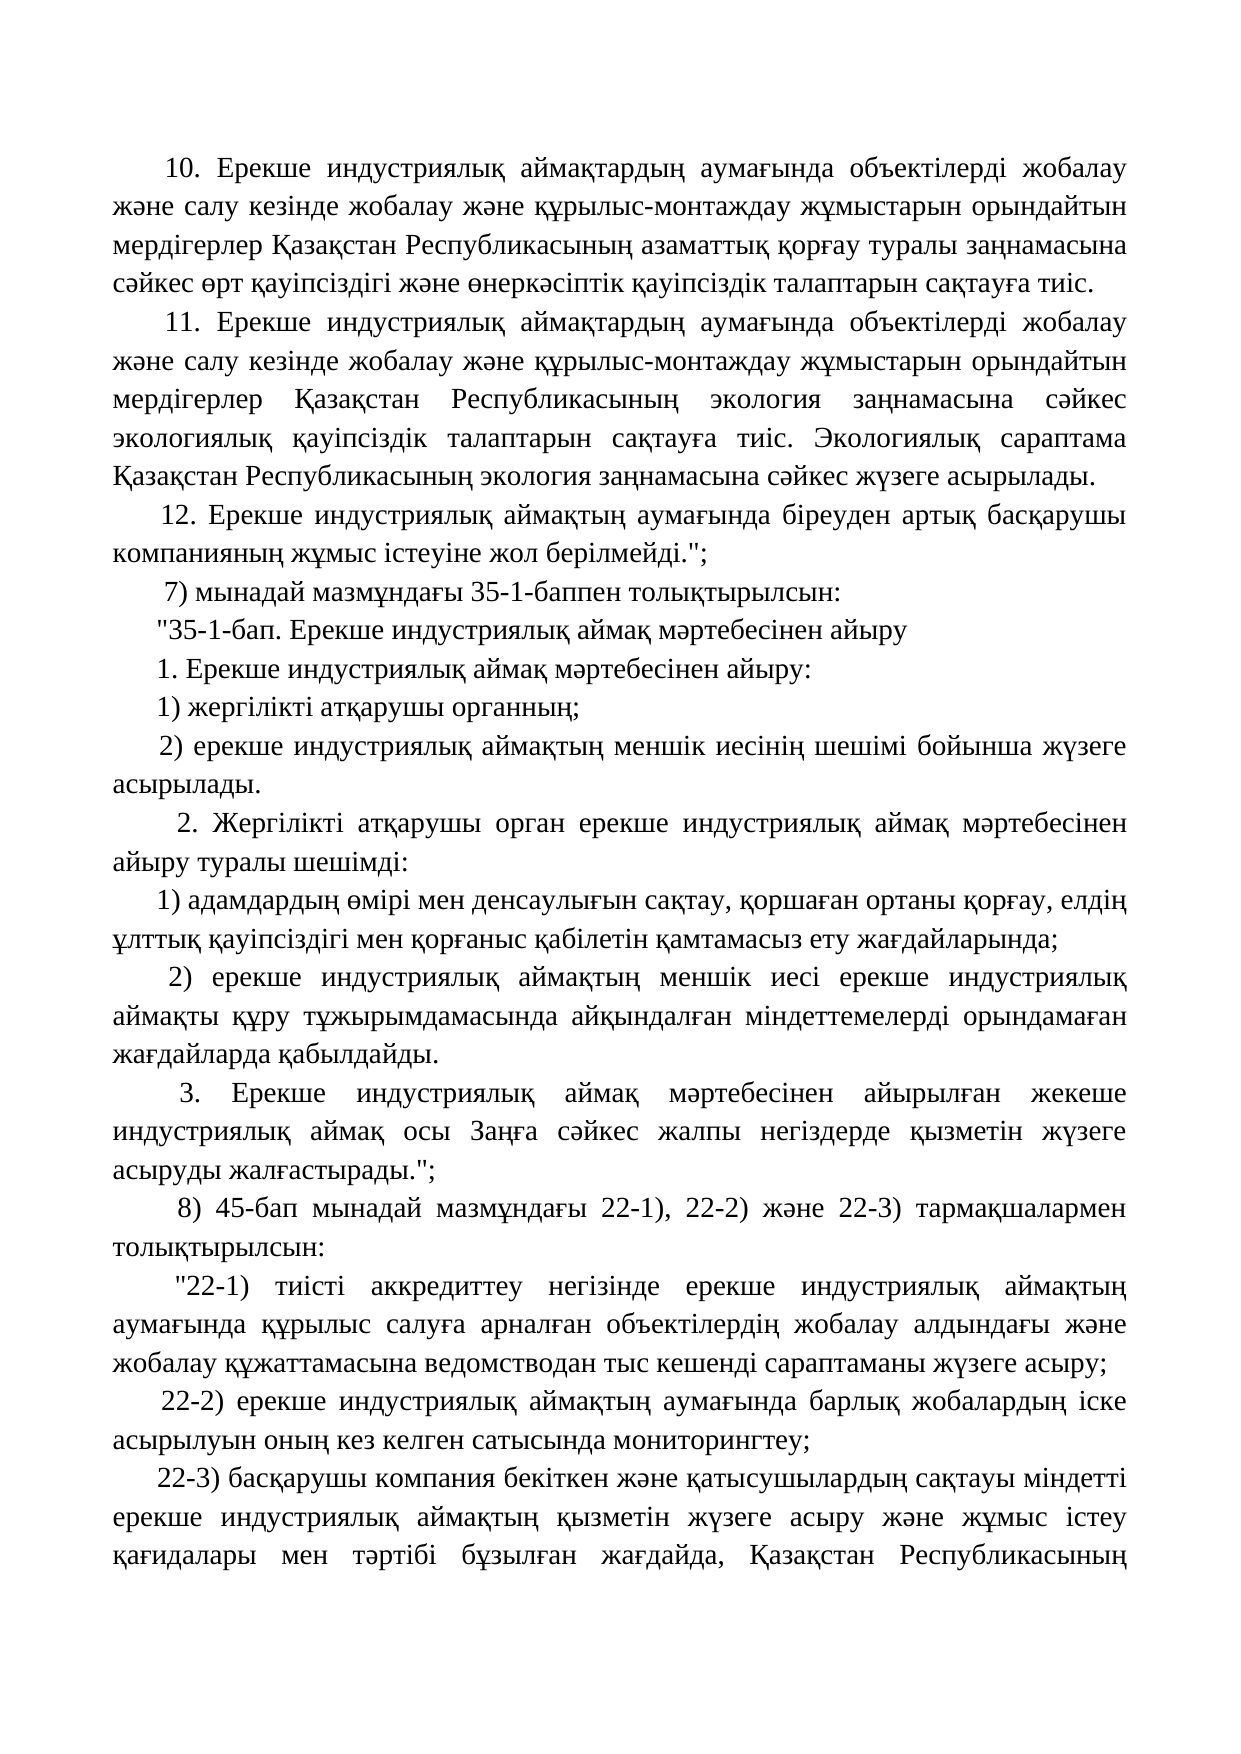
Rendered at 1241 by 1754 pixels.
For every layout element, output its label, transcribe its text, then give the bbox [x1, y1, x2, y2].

text 3. Ерекше индустриялық аймақ мәртебесінен айырылған жекеше индустриялық аймақ осы Заңға сәйкес жалпы негіздерде қызметін жүзеге асыруды жалғастырады."; [112, 1075, 1128, 1186]
text 10. Ерекше индустриялық аймақтардың аумағында объектілерді жобалау және салу кезінде жобалау және құрылыс-монтаждау жұмыстарын орындайтын мердігерлер Қазақстан Республикасының азаматтық қорғау туралы заңнамасына сәйкес өрт қауіпсіздігі және өнеркәсіптік қауіпсіздік талаптарын сақтауға тиіс. [112, 150, 1128, 299]
text 1) жергілікті атқарушы органның; [112, 689, 1128, 723]
text 22-2) ерекше индустриялық аймақтың аумағында барлық жобалардың іске асырылуын оның кез келген сатысында мониторингтеу; [112, 1383, 1128, 1455]
text "35-1-бап. Ерекше индустриялық аймақ мәртебесінен айыру [112, 612, 1128, 646]
text 1. Ерекше индустриялық аймақ мәртебесінен айыру: [112, 651, 1128, 684]
text 12. Ерекше индустриялық аймақтың аумағында біреуден артық басқарушы компанияның жұмыс істеуіне жол берілмейді."; [112, 497, 1128, 569]
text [112, 1460, 1128, 1571]
text 7) мынадай мазмұндағы 35-1-баппен толықтырылсын: [112, 574, 1128, 607]
text 8) 45-бап мынадай мазмұндағы 22-1), 22-2) және 22-3) тармақшалармен толықтырылсын: [112, 1191, 1128, 1263]
text 1) адамдардың өмірі мен денсаулығын сақтау, қоршаған ортаны қорғау, елдің ұлттық қауіпсіздігі мен қорғаныс қабілетін қамтамасыз ету жағдайларында; [112, 882, 1128, 954]
text 2. Жергілікті атқарушы орган ерекше индустриялық аймақ мәртебесінен айыру туралы шешімді: [112, 805, 1128, 877]
text "22-1) тиісті аккредиттеу негізінде ерекше индустриялық аймақтың аумағында құрылыс салуға арналған объектілердің жобалау алдындағы және жобалау құжаттамасына ведомстводан тыс кешенді сараптаманы жүзеге асыру; [112, 1268, 1128, 1378]
text 11. Ерекше индустриялық аймақтардың аумағында объектілерді жобалау және салу кезінде жобалау және құрылыс-монтаждау жұмыстарын орындайтын мердігерлер Қазақстан Республикасының экология заңнамасына сәйкес экологиялық қауіпсіздік талаптарын сақтауға тиіс. Экологиялық сараптама Қазақстан Республикасының экология заңнамасына сәйкес жүзеге асырылады. [112, 304, 1128, 492]
text 2) ерекше индустриялық аймақтың меншік иесі ерекше индустриялық аймақты құру тұжырымдамасында айқындалған міндеттемелерді орындамаған жағдайларда қабылдайды. [112, 959, 1128, 1070]
text 2) ерекше индустриялық аймақтың меншік иесінің шешімі бойынша жүзеге асырылады. [112, 728, 1128, 800]
